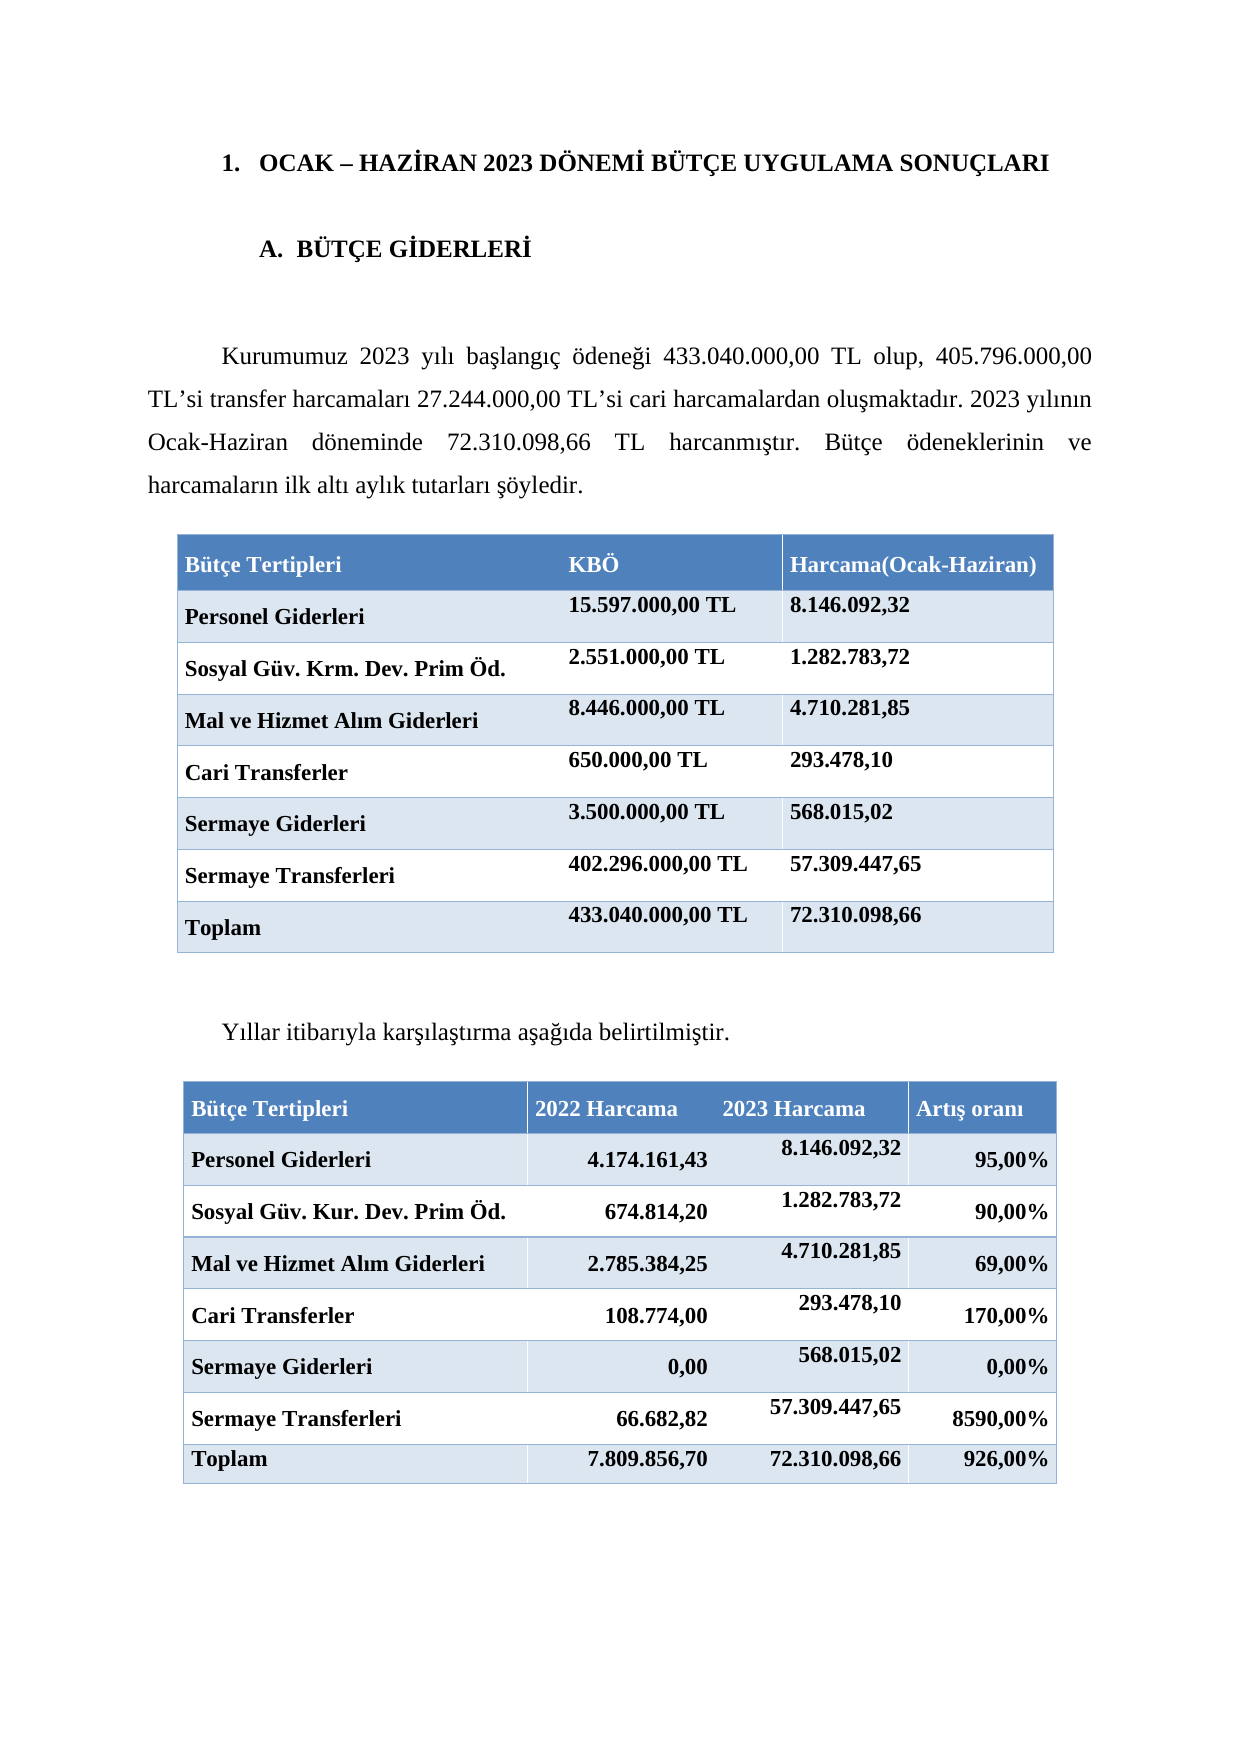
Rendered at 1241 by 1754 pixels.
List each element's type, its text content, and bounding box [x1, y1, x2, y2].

table_cell 293.478,10 [715, 1289, 908, 1340]
table_cell 1.282.783,72 [783, 643, 1053, 693]
table_cell 1.282.783,72 [715, 1186, 908, 1236]
table_cell 8590,00% [909, 1393, 1056, 1443]
table_cell 2.785.384,25 [528, 1238, 715, 1288]
table_cell Sosyal Güv. Krm. Dev. Prim Öd. [178, 643, 561, 693]
table_cell 0,00 [528, 1341, 715, 1392]
list BÜTÇE GİDERLERİ [259, 234, 1093, 263]
table_cell 293.478,10 [783, 746, 1053, 797]
table_cell Personel Giderleri [184, 1134, 527, 1185]
table_header KBÖ [561, 535, 782, 590]
table_cell 69,00% [909, 1238, 1056, 1288]
table_cell 568.015,02 [783, 798, 1053, 849]
table_header Artış oranı [909, 1082, 1056, 1133]
table_cell Mal ve Hizmet Alım Giderleri [178, 695, 561, 745]
table_header 2023 Harcama [715, 1082, 908, 1133]
table_cell Cari Transferler [178, 746, 561, 797]
table_cell Mal ve Hizmet Alım Giderleri [184, 1238, 527, 1288]
text Yıllar itibarıyla karşılaştırma aşağıda belirtilmiştir. [148, 1017, 1093, 1046]
table_cell 8.446.000,00 TL [561, 695, 782, 745]
table_cell 8.146.092,32 [715, 1134, 908, 1185]
table_cell 2.551.000,00 TL [561, 643, 782, 693]
table_cell Toplam [178, 902, 561, 952]
table_cell 4.174.161,43 [528, 1134, 715, 1185]
table_cell 433.040.000,00 TL [561, 902, 782, 952]
table_cell Personel Giderleri [178, 591, 561, 642]
table_cell 72.310.098,66 [783, 902, 1053, 952]
table_cell Cari Transferler [184, 1289, 527, 1340]
table_cell 4.710.281,85 [715, 1238, 908, 1288]
table_cell 8.146.092,32 [783, 591, 1053, 642]
table_cell 57.309.447,65 [715, 1393, 908, 1443]
table_cell 66.682,82 [528, 1393, 715, 1443]
table_cell 170,00% [909, 1289, 1056, 1340]
table_cell Sermaye Transferleri [184, 1393, 527, 1443]
table_header 2022 Harcama [528, 1082, 715, 1133]
table_cell 674.814,20 [528, 1186, 715, 1236]
table_cell 926,00% [909, 1445, 1056, 1483]
table_cell Sermaye Giderleri [184, 1341, 527, 1392]
table_header Bütçe Tertipleri [178, 535, 561, 590]
table_cell 72.310.098,66 [715, 1445, 908, 1483]
table_cell 90,00% [909, 1186, 1056, 1236]
table_cell 108.774,00 [528, 1289, 715, 1340]
table_cell 4.710.281,85 [783, 695, 1053, 745]
table_cell Toplam [184, 1445, 527, 1483]
table_header Bütçe Tertipleri [184, 1082, 527, 1133]
table_cell 95,00% [909, 1134, 1056, 1185]
list OCAK – HAZİRAN 2023 DÖNEMİ BÜTÇE UYGULAMA SONUÇLARI [221, 148, 1093, 176]
table_cell Sosyal Güv. Kur. Dev. Prim Öd. [184, 1186, 527, 1236]
text Kurumumuz 2023 yılı başlangıç ödeneği 433.040.000,00 TL olup, 405.796.000,00 TL’si transfer harcamaları 27.244.000,00 TL’si cari harcamalardan oluşmaktadır. 2023 yılının Ocak-Haziran döneminde 72.310.098,66 TL harcanmıştır. Bütçe ödeneklerinin ve harcamaların ilk altı aylık tutarları şöyledir. [148, 341, 1093, 499]
table_cell 57.309.447,65 [783, 850, 1053, 901]
table_cell 568.015,02 [715, 1341, 908, 1392]
table_header Harcama(Ocak-Haziran) [783, 535, 1053, 590]
table_cell 0,00% [909, 1341, 1056, 1392]
table_cell 7.809.856,70 [528, 1445, 715, 1483]
table_cell Sermaye Giderleri [178, 798, 561, 849]
table_cell 3.500.000,00 TL [561, 798, 782, 849]
table_cell 15.597.000,00 TL [561, 591, 782, 642]
table_cell Sermaye Transferleri [178, 850, 561, 901]
table_cell 402.296.000,00 TL [561, 850, 782, 901]
table_cell 650.000,00 TL [561, 746, 782, 797]
